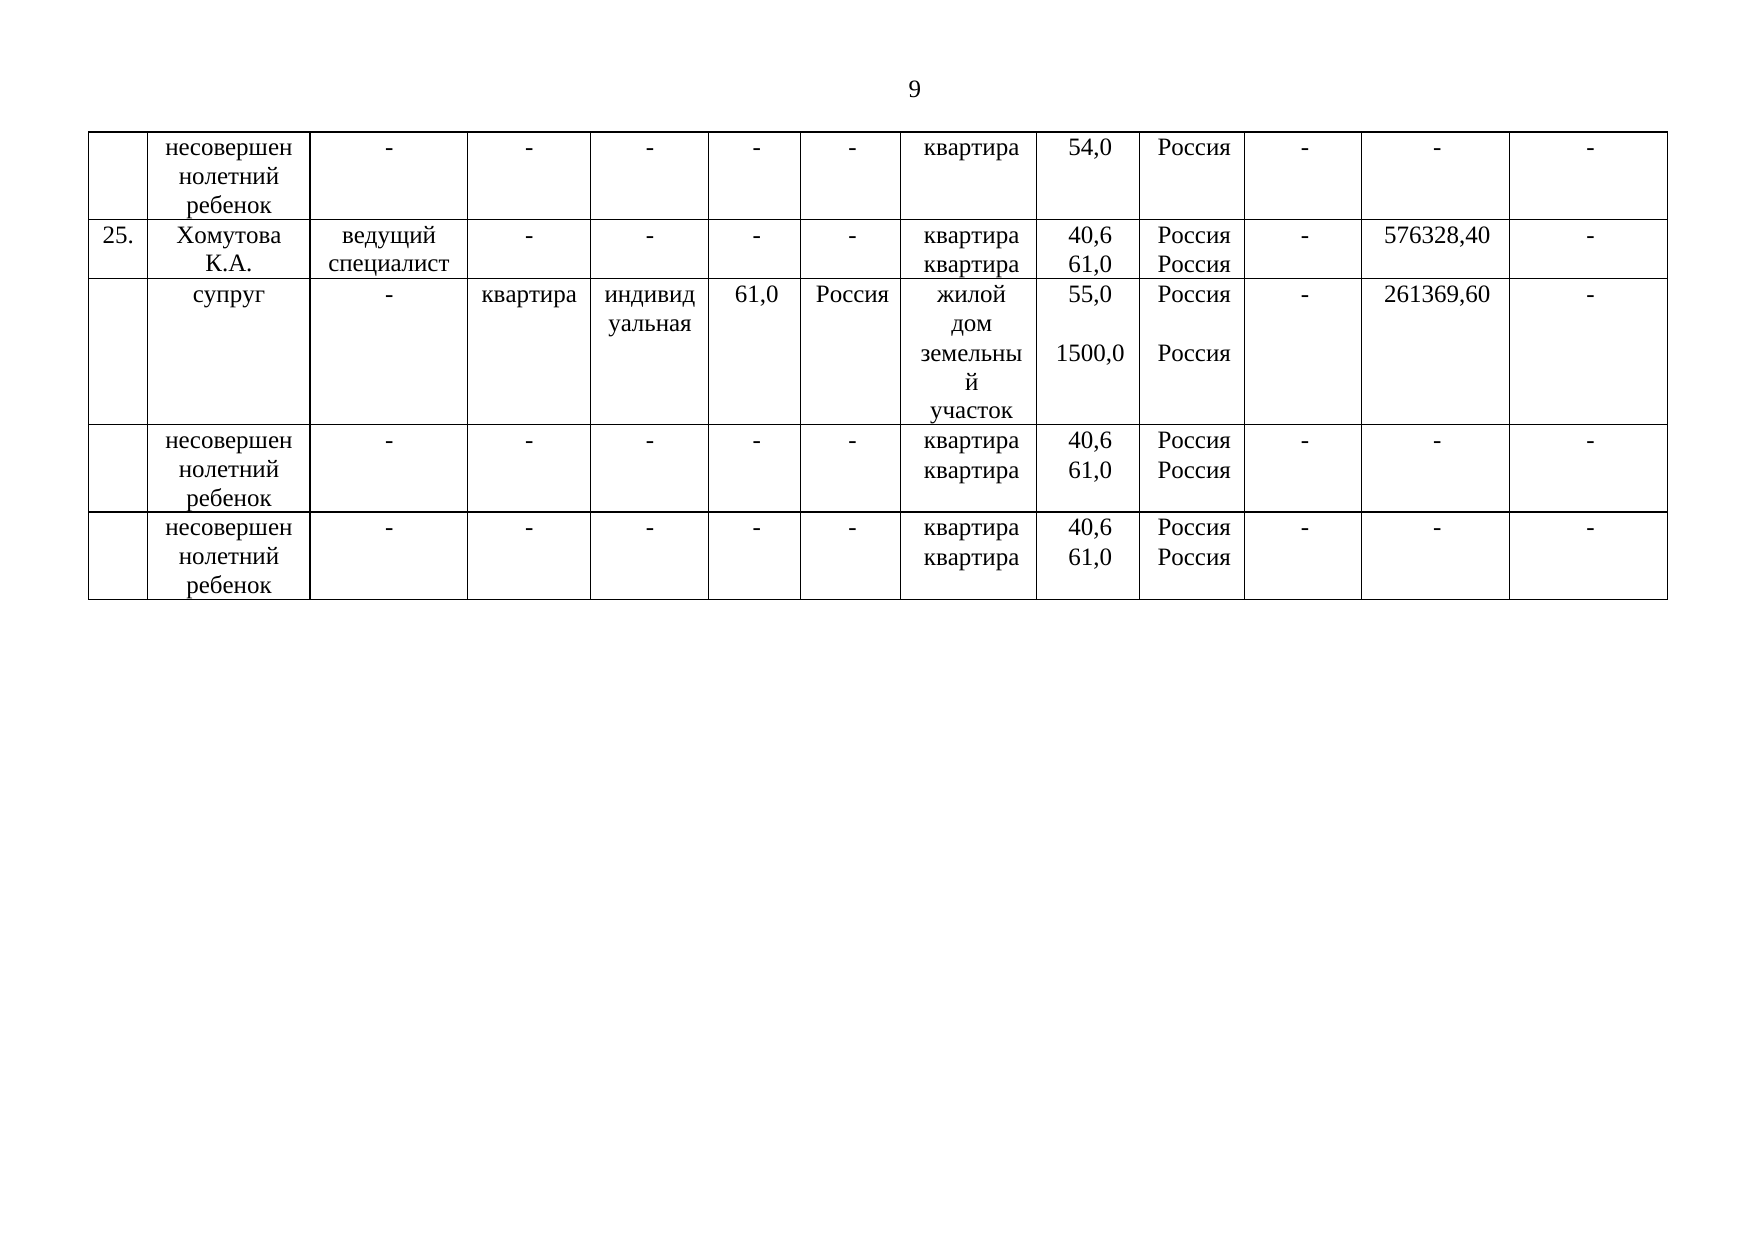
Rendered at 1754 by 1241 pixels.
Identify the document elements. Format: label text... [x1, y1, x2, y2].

table_cell - [311, 279, 467, 424]
table_cell [89, 133, 147, 219]
table_cell Россия [801, 279, 900, 424]
table_cell ведущий специалист [311, 220, 467, 278]
table_cell - [1245, 425, 1361, 511]
table_cell [89, 425, 147, 511]
table_cell Россия [1140, 279, 1244, 337]
table_cell Россия [1140, 425, 1244, 454]
table_cell земельный участок [901, 337, 1036, 424]
table_cell - [468, 513, 590, 599]
table_cell 576328,40 [1362, 220, 1509, 278]
table_cell 61,0 [709, 279, 800, 424]
table_cell Россия [1140, 541, 1244, 599]
table_cell - [709, 220, 800, 278]
table_cell квартира [901, 541, 1036, 599]
table_cell 61,0 [1037, 454, 1139, 511]
table_cell квартира [901, 220, 1036, 248]
table_cell несовершеннолетний ребенок [148, 425, 309, 511]
table_cell - [591, 220, 708, 278]
table_cell - [468, 220, 590, 278]
table_cell квартира [901, 249, 1036, 278]
table_cell жилой дом [901, 279, 1036, 337]
table_cell Хомутова К.А. [148, 220, 309, 278]
table_cell [89, 513, 147, 599]
table_cell - [1362, 133, 1509, 219]
table_cell - [591, 513, 708, 599]
table_cell - [1362, 425, 1509, 511]
table_cell 61,0 [1037, 541, 1139, 599]
table_cell - [1510, 220, 1667, 278]
table_cell 25. [89, 220, 147, 278]
table_cell 1500,0 [1037, 337, 1139, 424]
table_cell Россия [1140, 337, 1244, 424]
table_cell 40,6 [1037, 513, 1139, 541]
table_cell 54,0 [1037, 133, 1139, 219]
table_cell Россия [1140, 133, 1244, 219]
table_cell - [709, 133, 800, 219]
table_cell - [801, 513, 900, 599]
table_cell Россия [1140, 249, 1244, 278]
table_cell - [1245, 220, 1361, 278]
table_cell - [1510, 279, 1667, 424]
table_cell квартира [901, 425, 1036, 454]
table_cell Россия [1140, 220, 1244, 248]
table_cell 40,6 [1037, 425, 1139, 454]
table_cell - [1245, 513, 1361, 599]
table_cell 40,6 [1037, 220, 1139, 248]
table_cell - [1245, 133, 1361, 219]
table_cell - [311, 425, 467, 511]
table_cell индивидуальная [591, 279, 708, 424]
table_cell квартира [901, 133, 1036, 219]
table_cell квартира [901, 454, 1036, 511]
table_cell Россия [1140, 513, 1244, 541]
table_cell несовершеннолетний ребенок [148, 513, 309, 599]
table_cell 61,0 [1037, 249, 1139, 278]
table_cell - [1245, 279, 1361, 424]
table_cell - [468, 425, 590, 511]
table_cell - [709, 425, 800, 511]
table_cell - [311, 513, 467, 599]
table_cell - [1362, 513, 1509, 599]
table_cell - [1510, 513, 1667, 599]
table_cell - [591, 133, 708, 219]
table_cell - [311, 133, 467, 219]
table_cell супруг [148, 279, 309, 424]
table_cell 261369,60 [1362, 279, 1509, 424]
table_cell квартира [901, 513, 1036, 541]
table_cell [89, 279, 147, 424]
table_cell - [591, 425, 708, 511]
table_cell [148, 133, 309, 219]
table_cell 55,0 [1037, 279, 1139, 337]
table_cell - [801, 425, 900, 511]
table_cell - [1510, 425, 1667, 511]
table_cell - [1510, 133, 1667, 219]
table_cell квартира [468, 279, 590, 424]
table_cell Россия [1140, 454, 1244, 511]
table_cell - [468, 133, 590, 219]
table_cell - [709, 513, 800, 599]
table_cell - [801, 133, 900, 219]
table_cell - [801, 220, 900, 278]
